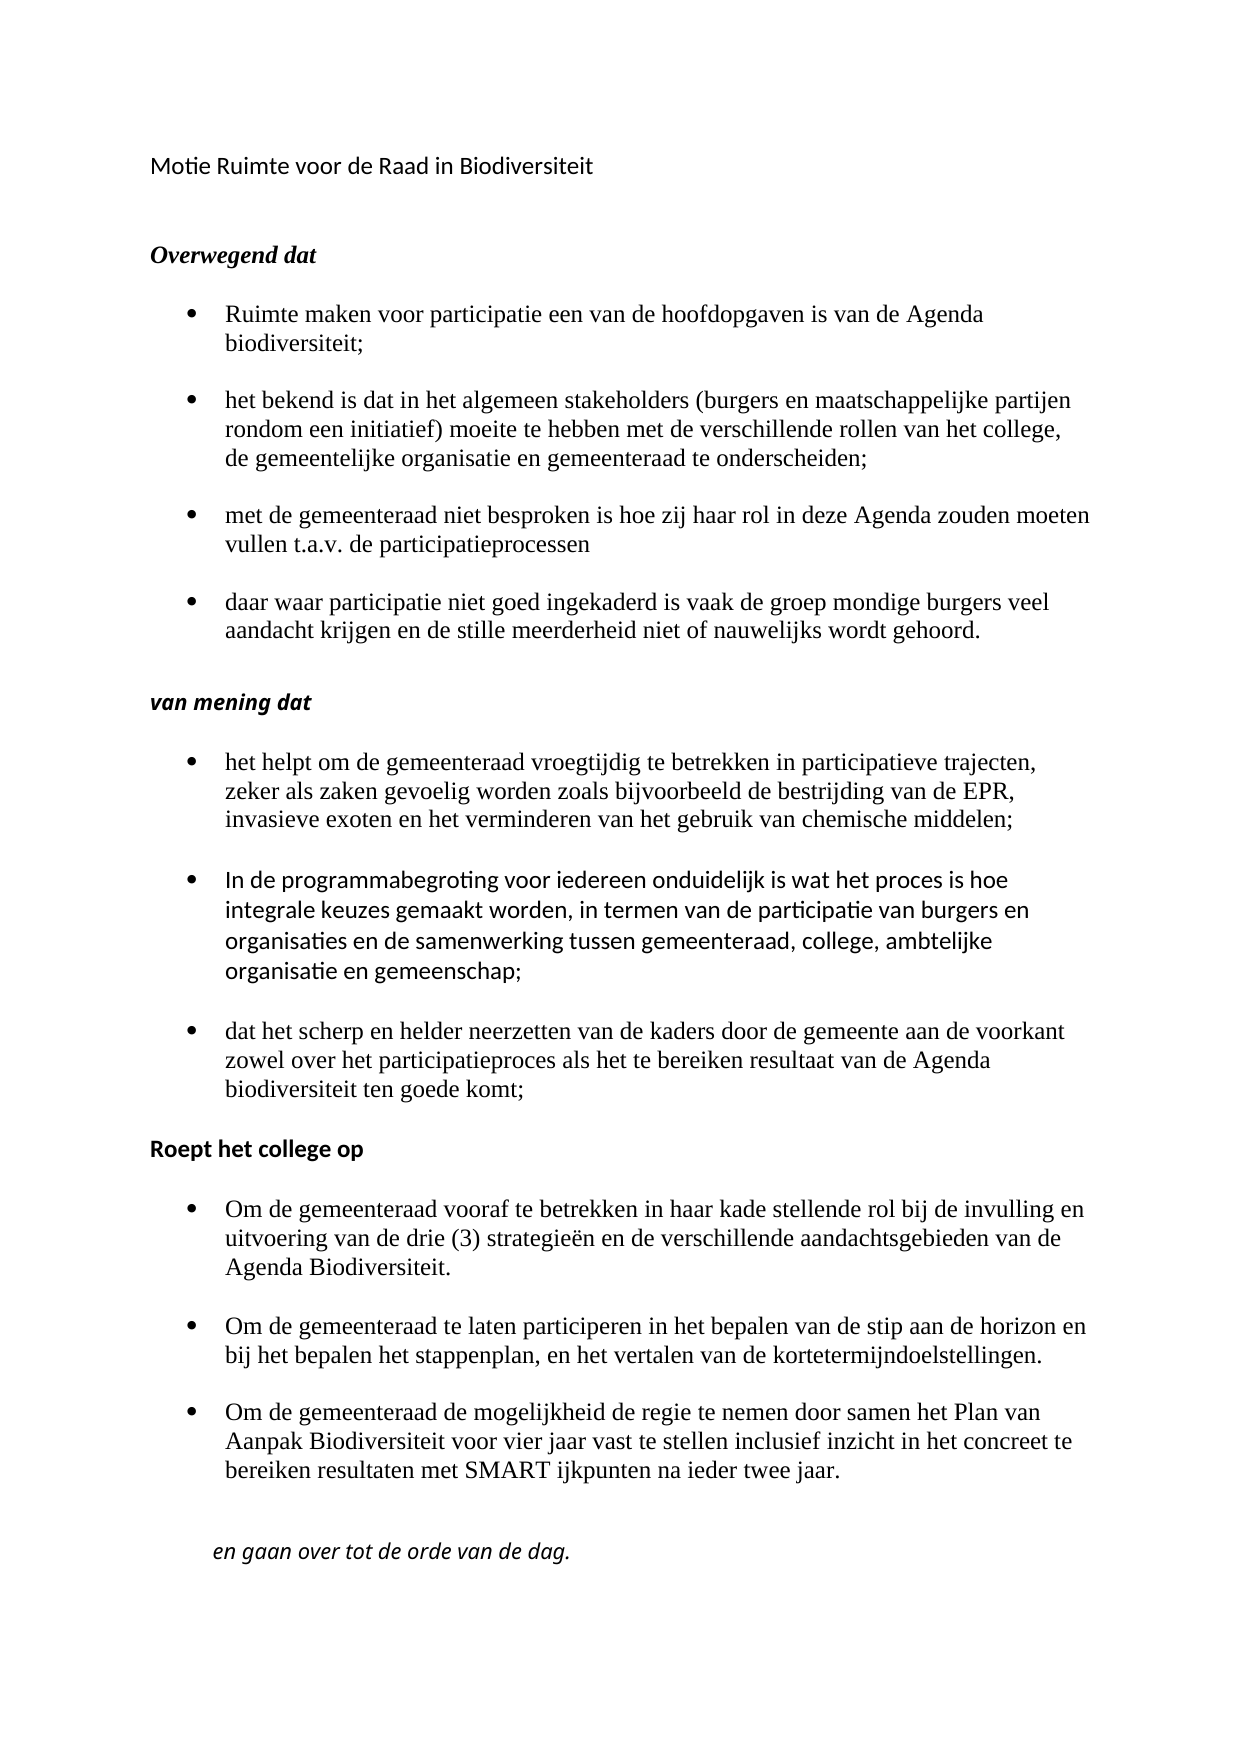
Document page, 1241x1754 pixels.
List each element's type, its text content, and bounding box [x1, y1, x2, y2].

list daar waar participatie niet goed ingekaderd is vaak de groep mondige burgers veel aandacht krijgen en de stille meerderheid niet of nauwelijks wordt gehoord. [187, 587, 1090, 644]
list Om de gemeenteraad de mogelijkheid de regie te nemen door samen het Plan van Aanpak Biodiversiteit voor vier jaar vast te stellen inclusief inzicht in het concreet te bereiken resultaten met SMART ijkpunten na ieder twee jaar. [187, 1397, 1090, 1483]
list Ruimte maken voor participatie een van de hoofdopgaven is van de Agenda biodiversiteit; [187, 299, 1090, 357]
text Motie Ruimte voor de Raad in Biodiversiteit [150, 150, 1090, 181]
list Om de gemeenteraad vooraf te betrekken in haar kade stellende rol bij de invulling en uitvoering van de drie (3) strategieën en de verschillende aandachtsgebieden van de Agenda Biodiversiteit. [187, 1194, 1090, 1281]
list het helpt om de gemeenteraad vroegtijdig te betrekken in participatieve trajecten, zeker als zaken gevoelig worden zoals bijvoorbeeld de bestrijding van de EPR, invasieve exoten en het verminderen van het gebruik van chemische middelen; [187, 747, 1090, 833]
list het bekend is dat in het algemeen stakeholders (burgers en maatschappelijke partijen rondom een initiatief) moeite te hebben met de verschillende rollen van het college, de gemeentelijke organisatie en gemeenteraad te onderscheiden; [187, 385, 1090, 472]
text van mening dat [150, 673, 1090, 717]
text Roept het college op [150, 1133, 1090, 1164]
list In de programmabegroting voor iedereen onduidelijk is wat het proces is hoe integrale keuzes gemaakt worden, in termen van de participatie van burgers en organisaties en de samenwerking tussen gemeenteraad, college, ambtelijke organisatie en gemeenschap; [187, 864, 1090, 986]
list dat het scherp en helder neerzetten van de kaders door de gemeente aan de voorkant zowel over het participatieproces als het te bereiken resultaat van de Agenda biodiversiteit ten goede komt; [187, 1016, 1090, 1103]
text Overwegend dat [150, 240, 1090, 268]
list met de gemeenteraad niet besproken is hoe zij haar rol in deze Agenda zouden moeten vullen t.a.v. de participatieprocessen [187, 500, 1090, 558]
list Om de gemeenteraad te laten participeren in het bepalen van de stip aan de horizon en bij het bepalen het stappenplan, en het vertalen van de kortetermijndoelstellingen. [187, 1311, 1090, 1368]
text en gaan over tot de orde van de dag. [212, 1522, 1090, 1566]
